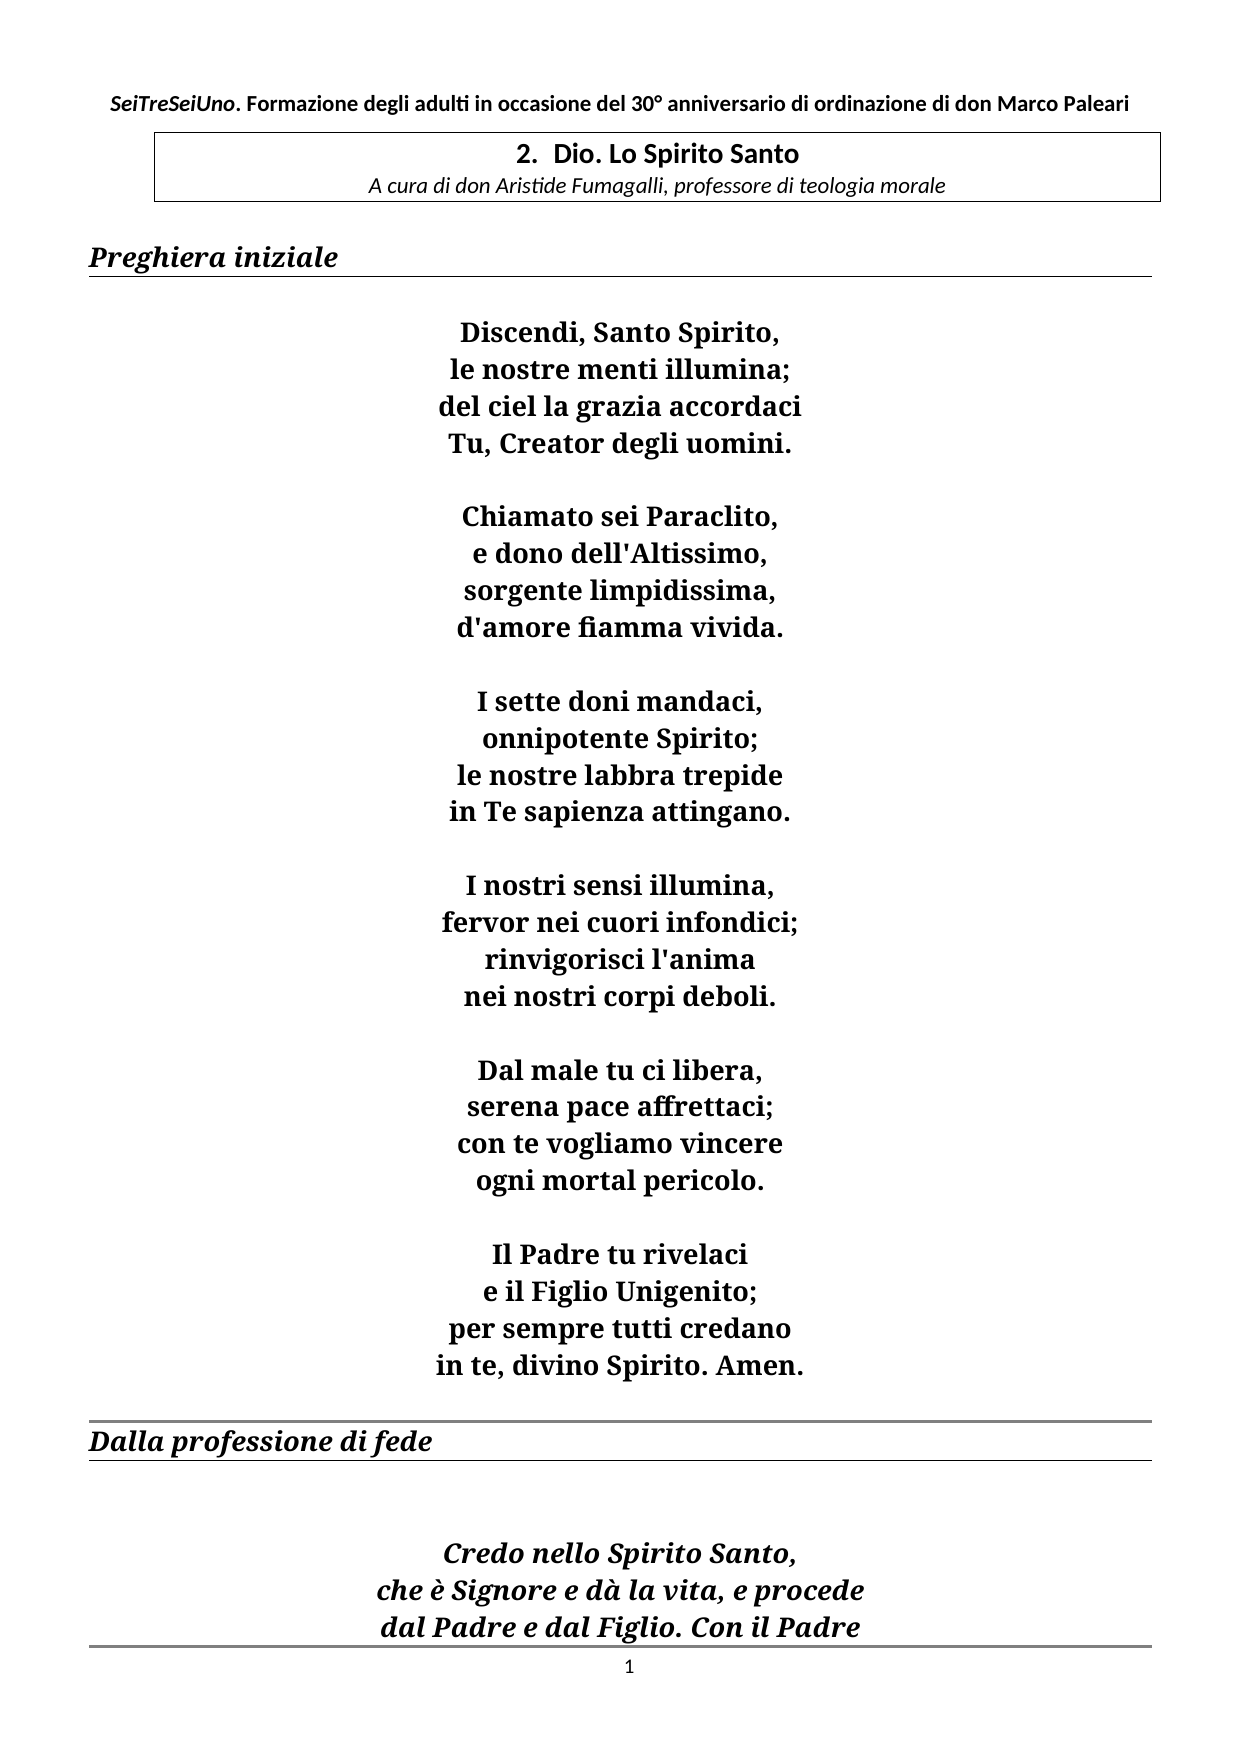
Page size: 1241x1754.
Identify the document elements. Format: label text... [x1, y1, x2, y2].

text Il Padre tu rivelaci e il Figlio Unigenito; per sempre tutti credano in te, divino Spirito. Amen. [89, 1235, 1152, 1383]
text Dal male tu ci libera, serena pace affrettaci; con te vogliamo vincere ogni mortal pericolo. [89, 1051, 1152, 1198]
text Dalla professione di fede [89, 1423, 1152, 1460]
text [89, 1534, 1152, 1645]
text I nostri sensi illumina, fervor nei cuori infondici; rinvigorisci l'anima nei nostri corpi deboli. [89, 867, 1152, 1014]
text SeiTreSeiUno. Formazione degli adulti in occasione del 30° anniversario di ordinazione di don Marco Paleari [89, 89, 1152, 117]
text Discendi, Santo Spirito, le nostre menti illumina; del ciel la grazia accordaci Tu, Creator degli uomini. [89, 313, 1152, 461]
list Dio. Lo Spirito Santo [155, 133, 1160, 168]
text I sette doni mandaci, onnipotente Spirito; le nostre labbra trepide in Te sapienza attingano. [89, 682, 1152, 830]
text Preghiera iniziale [89, 239, 1152, 276]
text Chiamato sei Paraclito, e dono dell'Altissimo, sorgente limpidissima, d'amore fiamma vivida. [89, 498, 1152, 645]
text A cura di don Aristide Fumagalli, professore di teologia morale [155, 168, 1160, 201]
